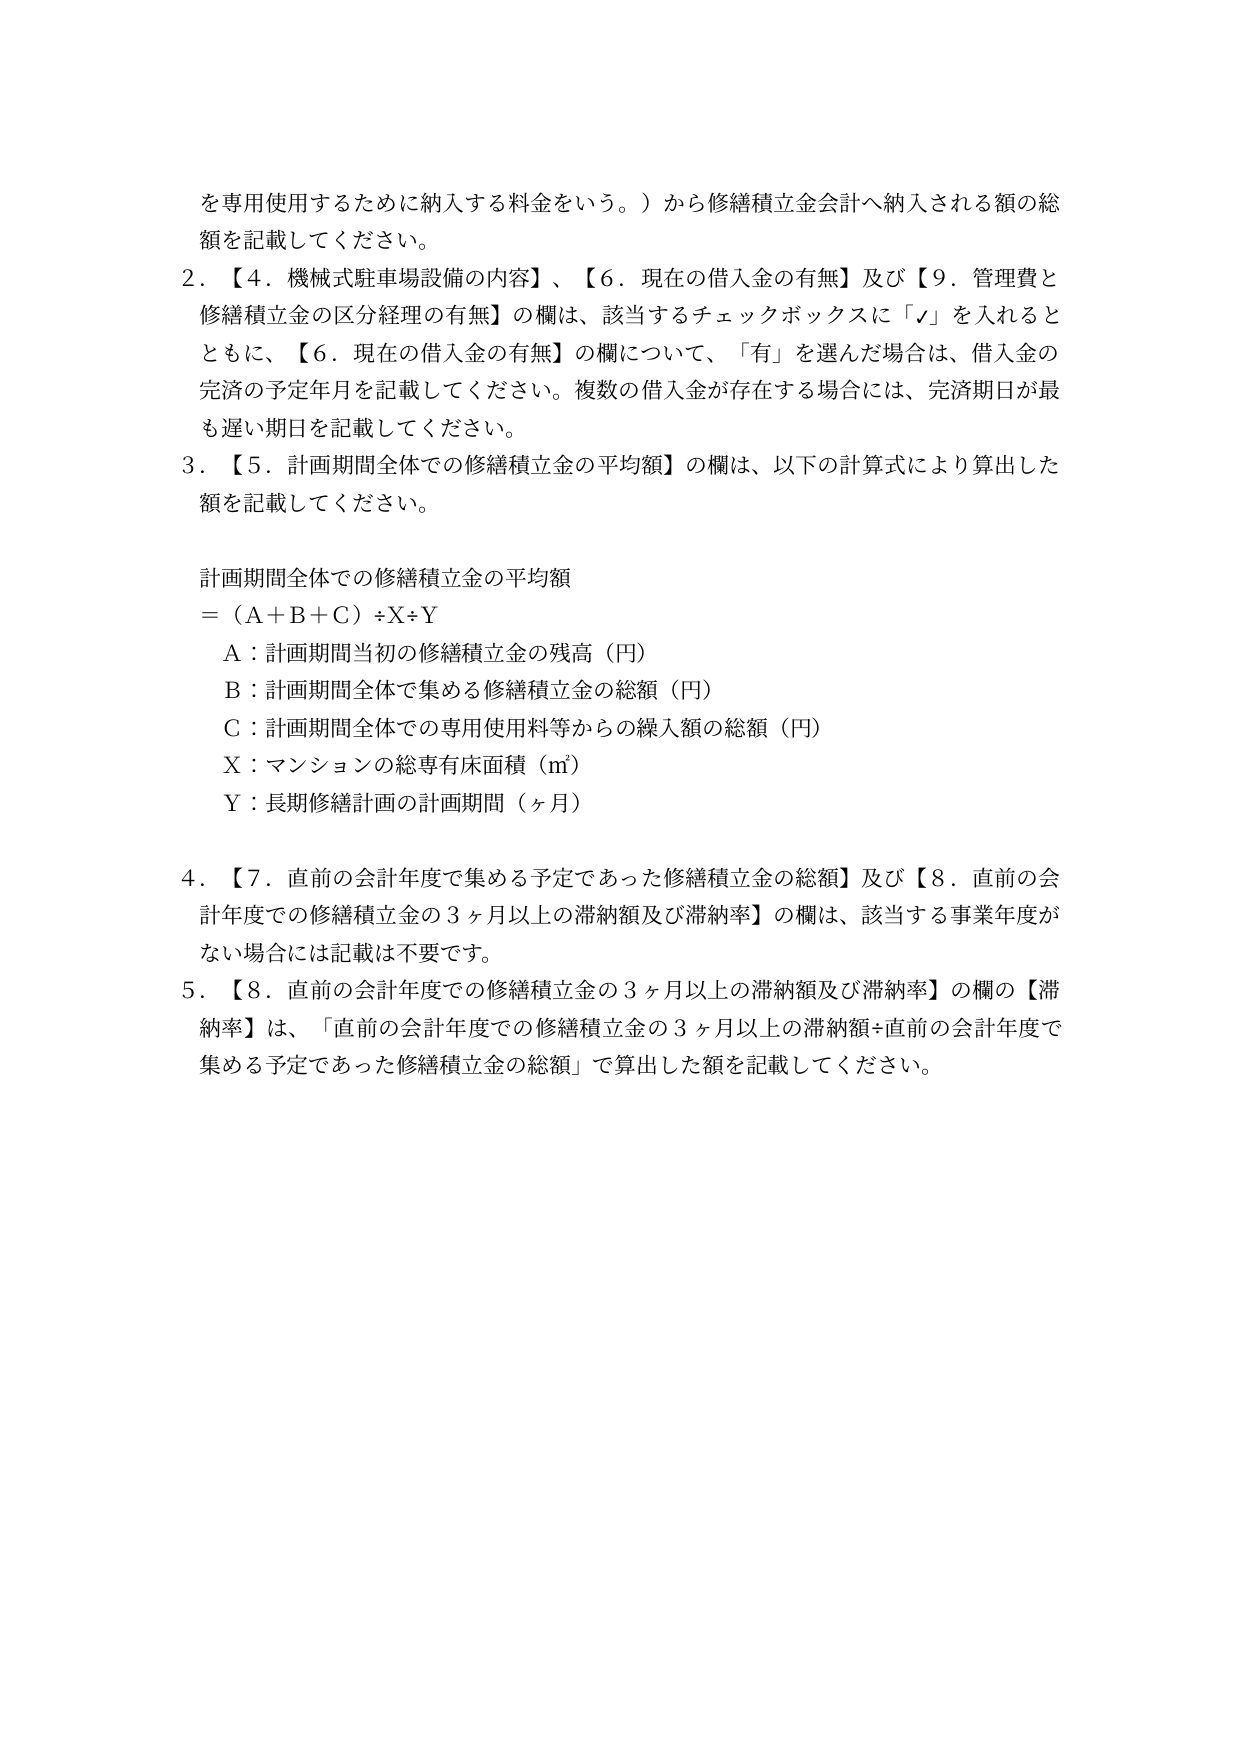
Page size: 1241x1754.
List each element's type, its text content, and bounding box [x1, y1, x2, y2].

text Ｃ：計画期間全体での専用使用料等からの繰入額の総額（円） [177, 708, 1063, 746]
text ４．【７．直前の会計年度で集める予定であった修繕積立金の総額】及び【８．直前の会計年度での修繕積立金の３ヶ月以上の滞納額及び滞納率】の欄は、該当する事業年度がない場合には記載は不要です。 [177, 858, 1063, 971]
text ３．【５．計画期間全体での修繕積立金の平均額】の欄は、以下の計算式により算出した額を記載してください。 [177, 446, 1063, 521]
text ５．【８．直前の会計年度での修繕積立金の３ヶ月以上の滞納額及び滞納率】の欄の【滞納率】は、「直前の会計年度での修繕積立金の３ヶ月以上の滞納額÷直前の会計年度で集める予定であった修繕積立金の総額」で算出した額を記載してください。 [177, 971, 1063, 1083]
text 計画期間全体での修繕積立金の平均額 [177, 558, 1063, 596]
text ＝（Ａ＋Ｂ＋Ｃ）÷Ｘ÷Ｙ [177, 596, 1063, 633]
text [177, 183, 1063, 258]
text Ｘ：マンションの総専有床面積（㎡） [177, 746, 1063, 783]
text Ａ：計画期間当初の修繕積立金の残高（円） [177, 633, 1063, 671]
text ２．【４．機械式駐車場設備の内容】、【６．現在の借入金の有無】及び【９．管理費と修繕積立金の区分経理の有無】の欄は、該当するチェックボックスに「✔」を入れるとともに、【６．現在の借入金の有無】の欄について、「有」を選んだ場合は、借入金の完済の予定年月を記載してください。複数の借入金が存在する場合には、完済期日が最も遅い期日を記載してください。 [177, 258, 1063, 446]
text Ｙ：長期修繕計画の計画期間（ヶ月） [177, 783, 1063, 821]
text Ｂ：計画期間全体で集める修繕積立金の総額（円） [177, 671, 1063, 708]
